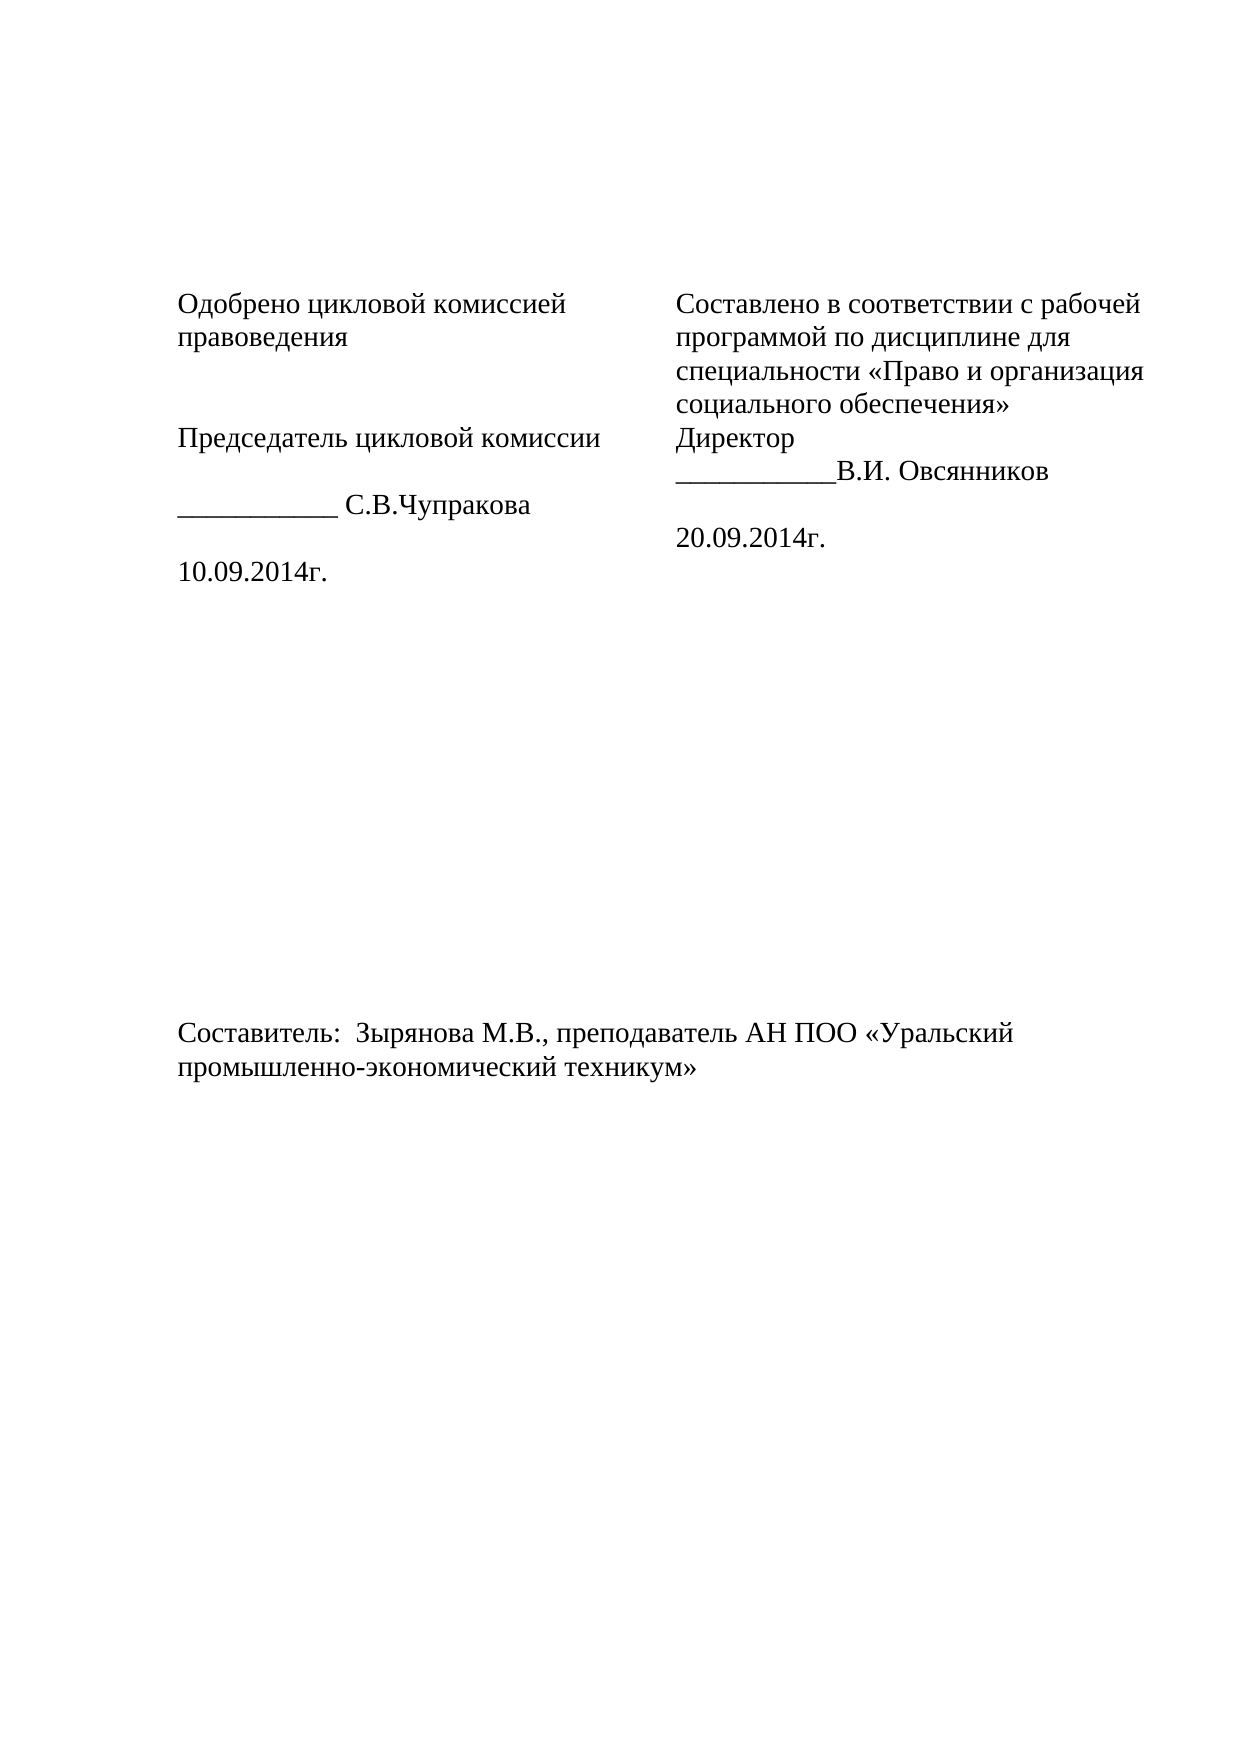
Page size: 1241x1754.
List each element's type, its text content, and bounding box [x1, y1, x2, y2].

table_cell Председатель цикловой комиссии ___________ С.В.Чупракова 10.09.2014г. [166, 420, 664, 646]
table_cell Директор ___________В.И. Овсянников 20.09.2014г. [664, 420, 1163, 646]
table_header Одобрено цикловой комиссией правоведения [166, 286, 664, 420]
text Составитель: Зырянова М.В., преподаватель АН ПОО «Уральский промышленно-экономический техникум» [177, 1015, 1152, 1082]
table_header Составлено в соответствии с рабочей программой по дисциплине для специальности «Право и организация социального обеспечения» [664, 286, 1163, 420]
